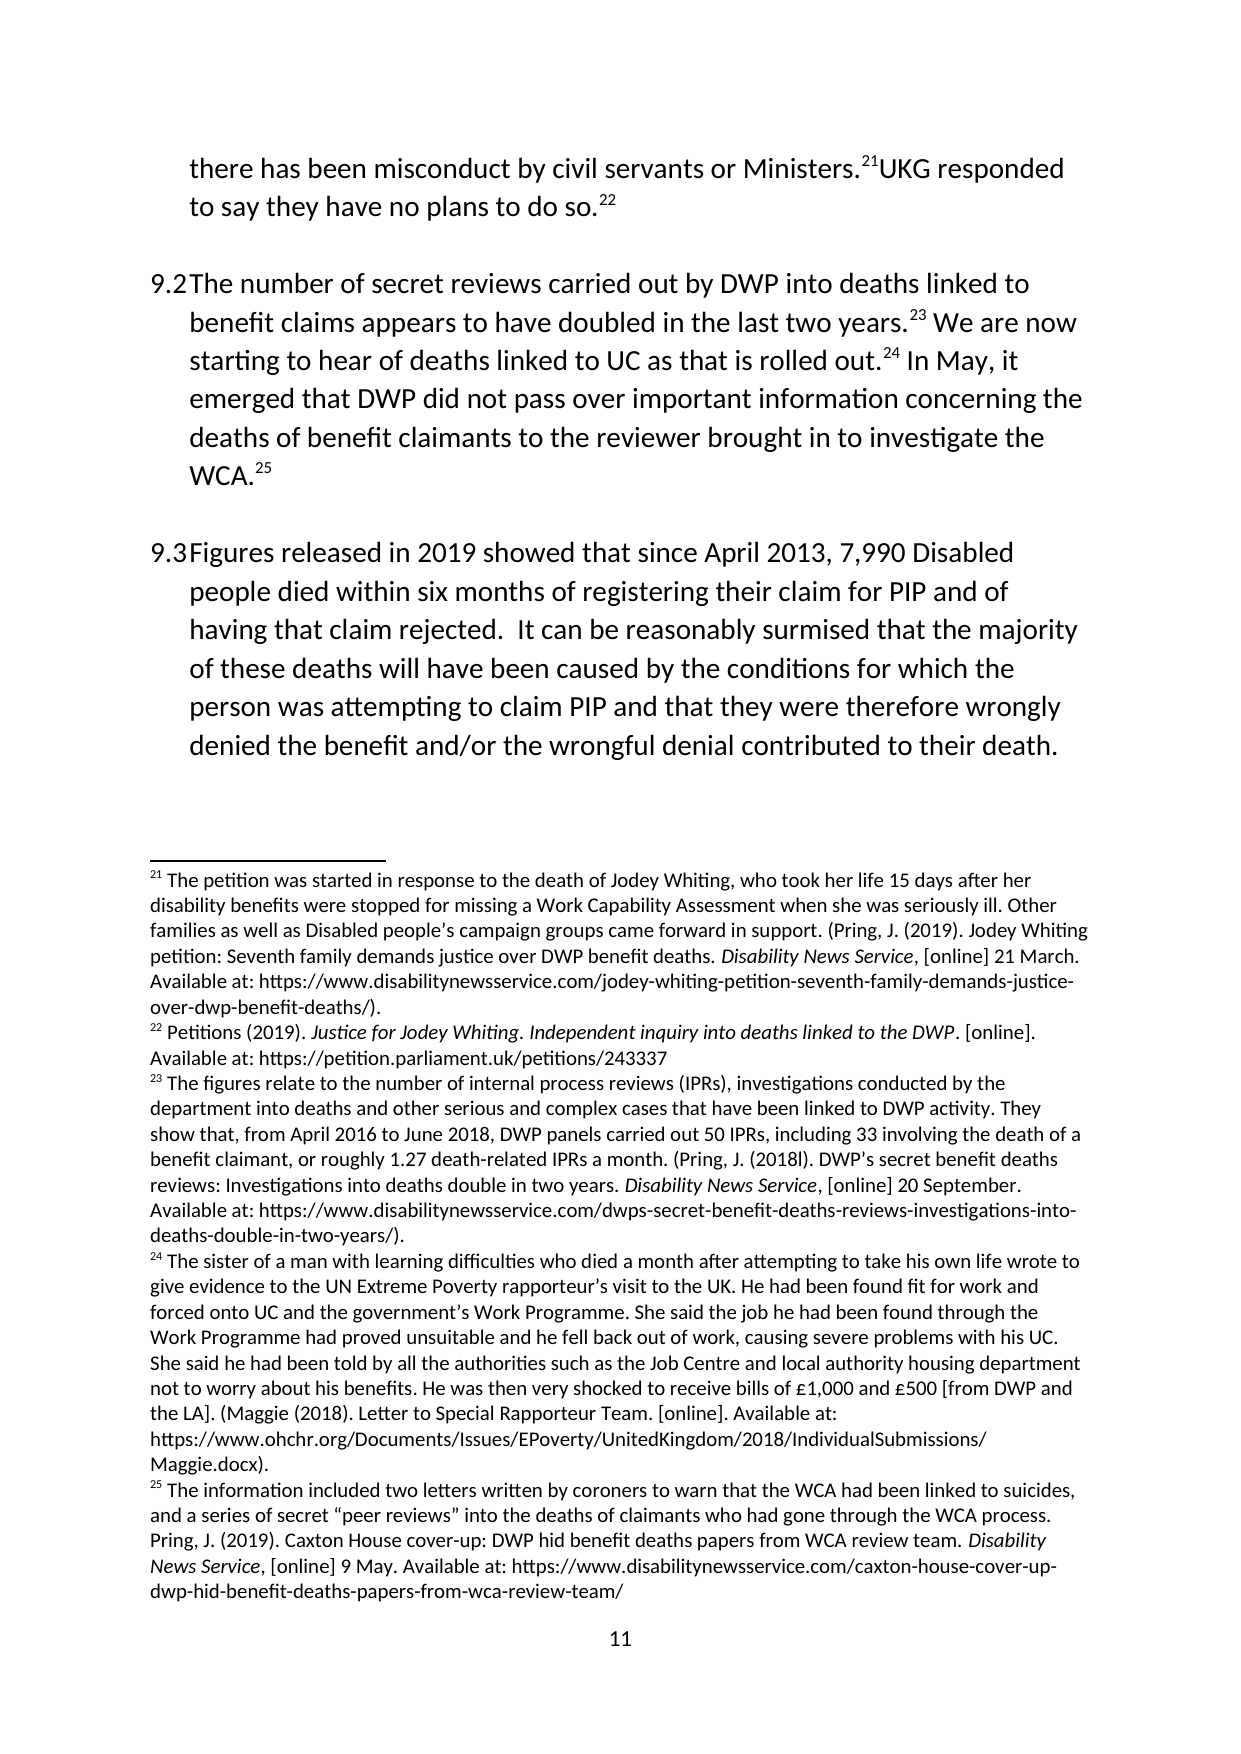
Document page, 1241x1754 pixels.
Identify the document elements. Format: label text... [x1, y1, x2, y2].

list Deaths linked to the removal of benefits remain a problem. A petition backed by the families of 7 Disabled people who died or took their own lives after their benefits were stopped called for an independent inquiry to investigate DWP failings in relation to these deaths, including whether there has been misconduct by civil servants or Ministers.UKG responded to say they have no plans to do so. [150, 150, 1090, 224]
list The number of secret reviews carried out by DWP into deaths linked to benefit claims appears to have doubled in the last two years. We are now starting to hear of deaths linked to UC as that is rolled out. In May, it emerged that DWP did not pass over important information concerning the deaths of benefit claimants to the reviewer brought in to investigate the WCA. [150, 265, 1090, 493]
list Figures released in 2019 showed that since April 2013, 7,990 Disabled people died within six months of registering their claim for PIP and of having that claim rejected. It can be reasonably surmised that the majority of these deaths will have been caused by the conditions for which the person was attempting to claim PIP and that they were therefore wrongly denied the benefit and/or the wrongful denial contributed to their death. However, the figure does not demonstrate the extent to which denial of PIP hastened or triggered death. [150, 534, 1090, 762]
